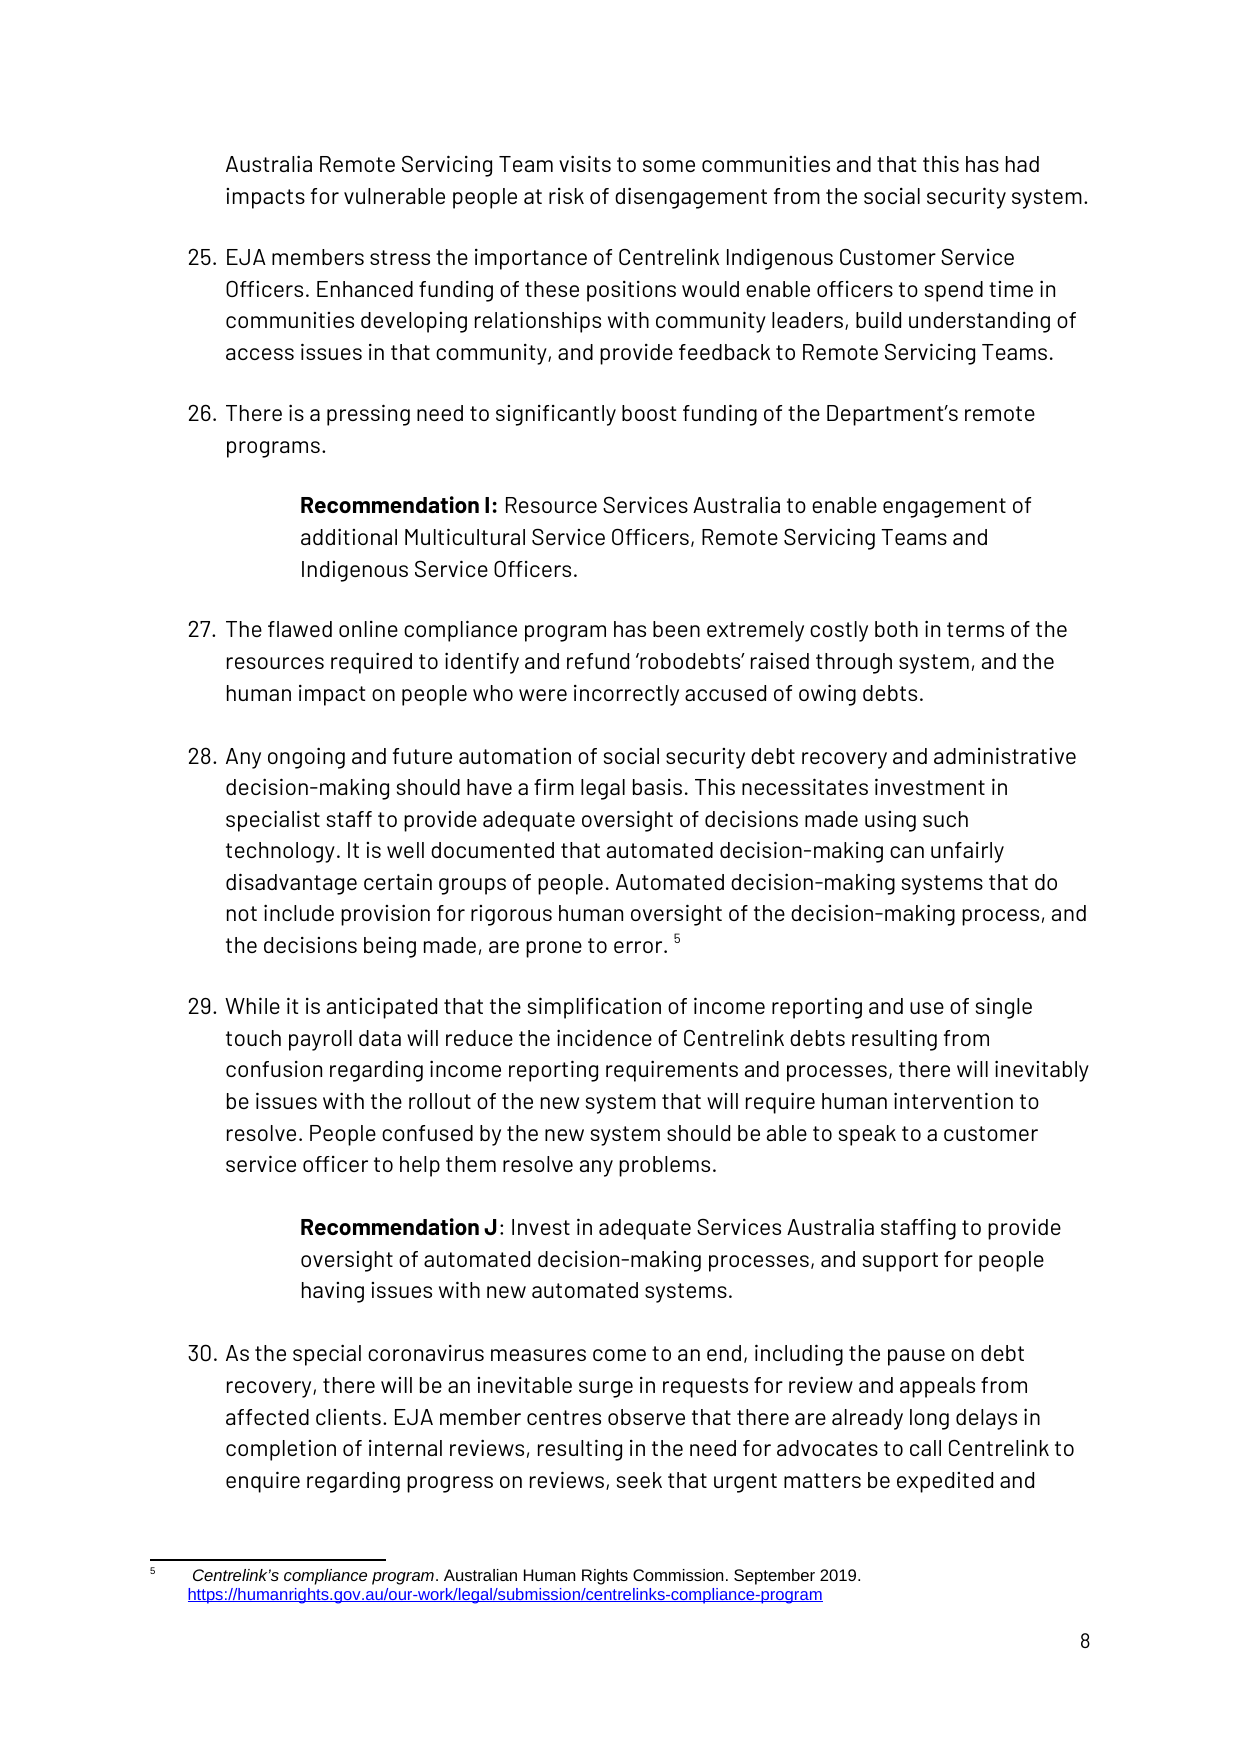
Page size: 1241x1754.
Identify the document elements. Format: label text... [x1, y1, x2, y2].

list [187, 1339, 1090, 1493]
list Any ongoing and future automation of social security debt recovery and administrative decision-making should have a firm legal basis. This necessitates investment in specialist staff to provide adequate oversight of decisions made using such technology. It is well documented that automated decision-making can unfairly disadvantage certain groups of people. Automated decision-making systems that do not include provision for rigorous human oversight of the decision-making process, and the decisions being made, are prone to error. [187, 741, 1090, 958]
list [187, 150, 1090, 209]
list EJA members stress the importance of Centrelink Indigenous Customer Service Officers. Enhanced funding of these positions would enable officers to spend time in communities developing relationships with community leaders, build understanding of access issues in that community, and provide feedback to Remote Servicing Teams. [187, 243, 1090, 365]
list Recommendation J: Invest in adequate Services Australia staffing to provide oversight of automated decision-making processes, and support for people having issues with new automated systems. [300, 1213, 1090, 1303]
text Recommendation I: Resource Services Australia to enable engagement of additional Multicultural Service Officers, Remote Servicing Teams and Indigenous Service Officers. [300, 491, 1090, 582]
list The flawed online compliance program has been extremely costly both in terms of the resources required to identify and refund ‘robodebts’ raised through system, and the human impact on people who were incorrectly accused of owing debts. [187, 615, 1090, 706]
list While it is anticipated that the simplification of income reporting and use of single touch payroll data will reduce the incidence of Centrelink debts resulting from confusion regarding income reporting requirements and processes, there will inevitably be issues with the rollout of the new system that will require human intervention to resolve. People confused by the new system should be able to speak to a customer service officer to help them resolve any problems. [187, 992, 1090, 1177]
list There is a pressing need to significantly boost funding of the Department’s remote programs. [187, 399, 1090, 458]
